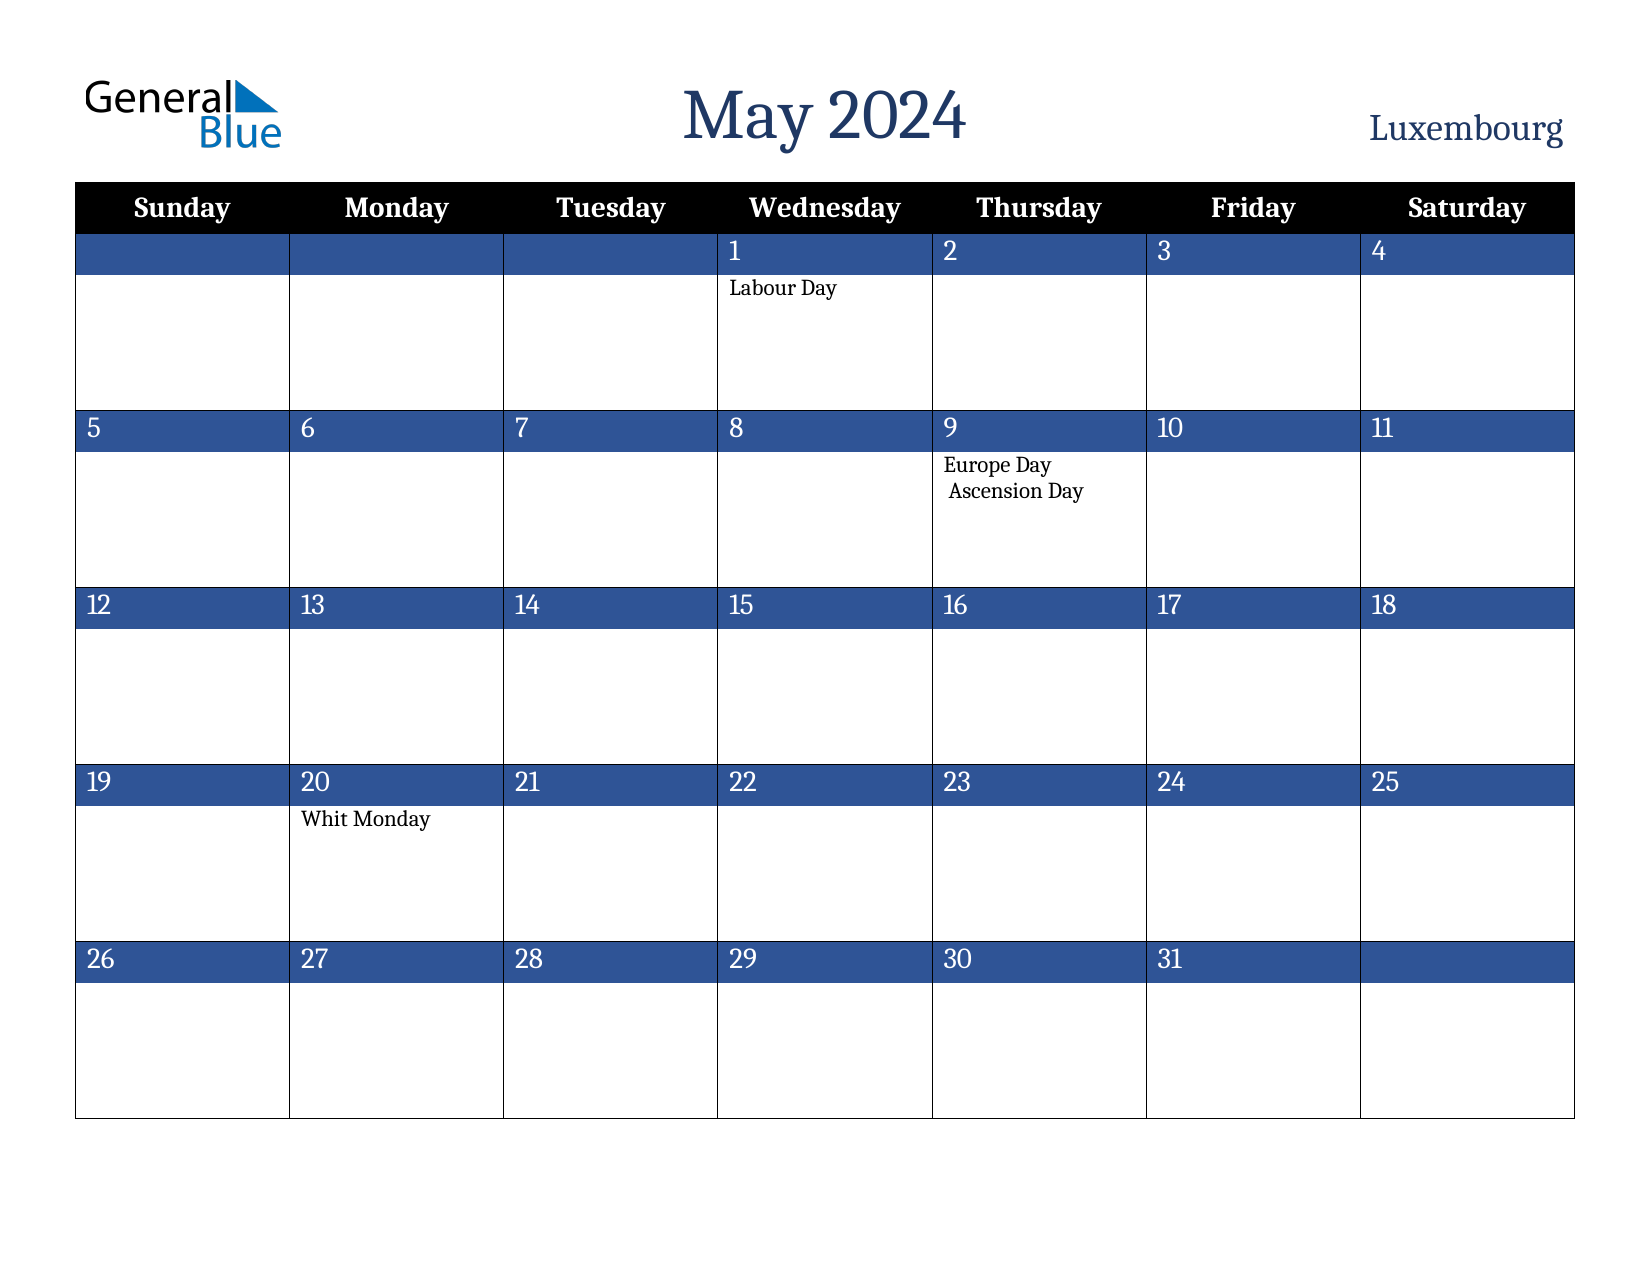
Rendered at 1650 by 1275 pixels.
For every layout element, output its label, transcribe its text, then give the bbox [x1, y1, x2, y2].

table_cell [76, 983, 289, 1118]
table_cell [290, 629, 503, 764]
table_cell 22 [718, 765, 932, 806]
table_cell 23 [933, 765, 1146, 806]
table_cell [718, 452, 932, 587]
table_cell [1361, 806, 1574, 941]
table_cell 9 [933, 411, 1146, 452]
table_cell 11 [1361, 411, 1574, 452]
table_cell Labour Day [718, 275, 932, 410]
table_cell 2 [933, 234, 1146, 275]
table_cell 5 [76, 411, 289, 452]
table_cell [933, 983, 1146, 1118]
table_cell 20 [290, 765, 503, 806]
table_cell [1361, 629, 1574, 764]
table_cell [290, 234, 503, 275]
table_cell [76, 275, 289, 410]
table_cell [290, 983, 503, 1118]
table_cell Monday [290, 183, 503, 233]
table_cell [1147, 983, 1360, 1118]
table_cell [1147, 629, 1360, 764]
table_cell [504, 452, 717, 587]
table_cell 27 [290, 942, 503, 983]
table_cell Thursday [933, 183, 1146, 233]
table_cell [1361, 983, 1574, 1118]
table_cell [76, 452, 289, 587]
table_cell 16 [933, 588, 1146, 629]
table_cell 3 [1147, 234, 1360, 275]
table_cell [504, 806, 717, 941]
table_cell Wednesday [718, 183, 932, 233]
table_header Luxembourg [1146, 75, 1574, 182]
table_header May 2024 [504, 75, 1146, 182]
table_cell 13 [290, 588, 503, 629]
table_cell 7 [504, 411, 717, 452]
table_cell 19 [76, 765, 289, 806]
table_cell 25 [1361, 765, 1574, 806]
table_cell [933, 275, 1146, 410]
table_cell Tuesday [504, 183, 717, 233]
table_cell [1147, 275, 1360, 410]
table_cell 4 [1361, 234, 1574, 275]
table_cell 14 [504, 588, 717, 629]
table_cell 18 [1361, 588, 1574, 629]
table_cell Sunday [76, 183, 289, 233]
table_cell [1361, 452, 1574, 587]
table_cell [1147, 452, 1360, 587]
table_cell Friday [1147, 183, 1360, 233]
table_cell 1 [718, 234, 932, 275]
table_cell 28 [504, 942, 717, 983]
table_cell [290, 452, 503, 587]
table_cell 12 [76, 588, 289, 629]
table_cell Saturday [1361, 183, 1574, 233]
table_cell 8 [718, 411, 932, 452]
table_cell [76, 806, 289, 941]
table_cell 30 [933, 942, 1146, 983]
table_cell 24 [1147, 765, 1360, 806]
table_cell 10 [1147, 411, 1360, 452]
table_cell 21 [504, 765, 717, 806]
table_cell 31 [1147, 942, 1360, 983]
table_cell [1147, 806, 1360, 941]
picture [86, 80, 281, 148]
table_cell Whit Monday [290, 806, 503, 941]
table_cell [504, 275, 717, 410]
table_cell [1361, 942, 1574, 983]
table_cell [1361, 275, 1574, 410]
table_cell 6 [290, 411, 503, 452]
table_cell [504, 983, 717, 1118]
table_cell 15 [718, 588, 932, 629]
table_cell 26 [76, 942, 289, 983]
table_cell [933, 806, 1146, 941]
table_cell 29 [718, 942, 932, 983]
table_cell [290, 275, 503, 410]
table_cell 17 [1147, 588, 1360, 629]
table_header [76, 75, 503, 182]
table_cell [76, 234, 289, 275]
table_cell [504, 629, 717, 764]
table_cell [76, 629, 289, 764]
table_cell Europe Day Ascension Day [933, 452, 1146, 587]
table_cell [718, 983, 932, 1118]
table_cell [504, 234, 717, 275]
table_cell [718, 629, 932, 764]
table_cell [718, 806, 932, 941]
table_cell [933, 629, 1146, 764]
